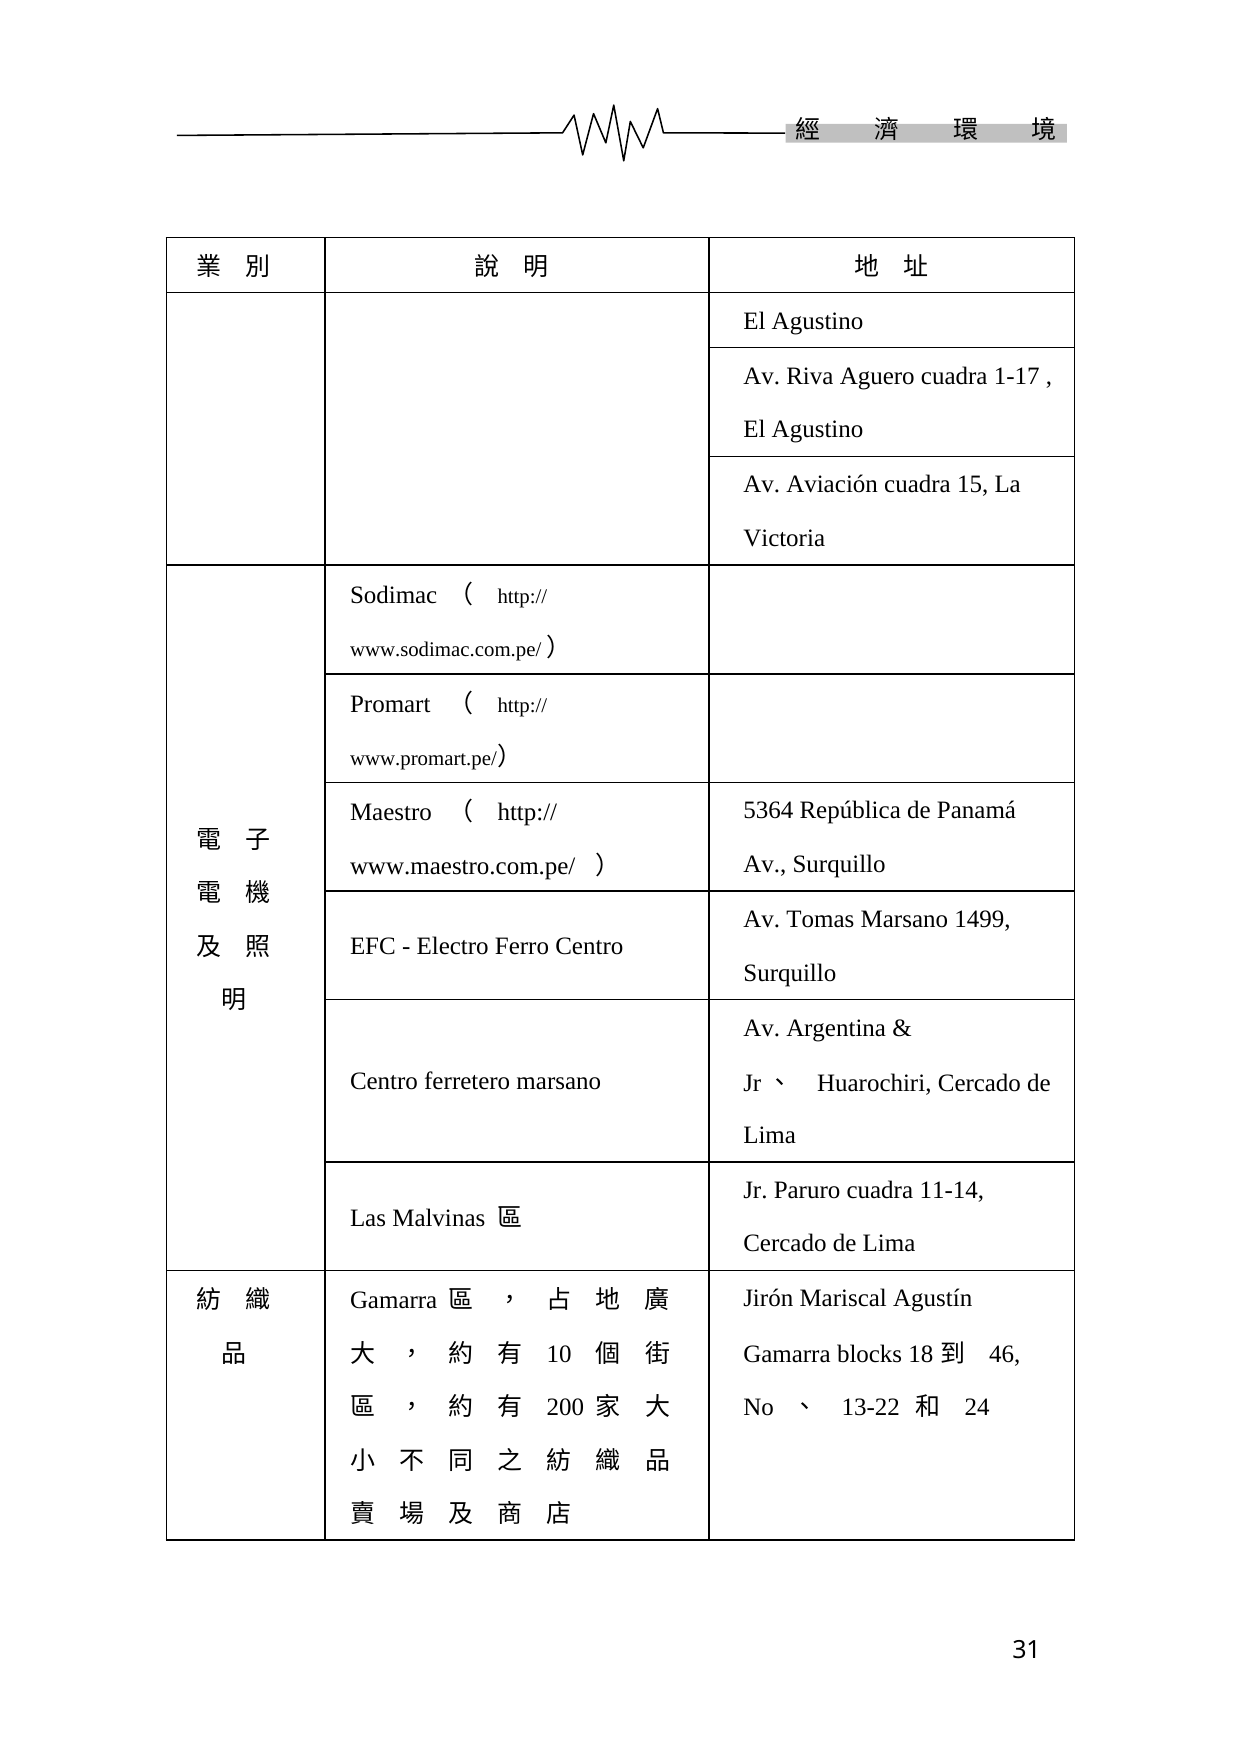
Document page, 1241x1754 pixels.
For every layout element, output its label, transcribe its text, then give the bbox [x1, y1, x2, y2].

table_cell 電子電機及照明 [167, 566, 324, 1269]
table_cell Jr. Paruro cuadra 11-14, Cercado de Lima [710, 1163, 1074, 1269]
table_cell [710, 348, 1074, 456]
table_cell Av. Argentina & Jr、Huarochiri, Cercado de Lima [710, 1000, 1074, 1161]
table_header 說明 [326, 238, 708, 292]
table_cell 5364 República de Panamá Av., Surquillo [710, 783, 1074, 890]
table_cell Centro ferretero marsano [326, 1000, 708, 1161]
table_header 地址 [710, 238, 1074, 292]
table_cell 紡織品 [167, 1271, 324, 1539]
table_cell Av. Tomas Marsano 1499, Surquillo [710, 892, 1074, 999]
table_cell Promart（http://www.promart.pe/） [326, 675, 708, 781]
table_cell Las Malvinas區 [326, 1163, 708, 1269]
table_cell Sodimac（http://www.sodimac.com.pe/） [326, 566, 708, 673]
table_header 業別 [167, 238, 324, 292]
table_cell EFC - Electro Ferro Centro [326, 892, 708, 999]
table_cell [710, 293, 1074, 347]
table_cell Jirón Mariscal Agustín Gamarra blocks 18到46, No、13-22和24 [710, 1271, 1074, 1539]
table_cell [710, 675, 1074, 781]
table_cell Maestro（http://www.maestro.com.pe/） [326, 783, 708, 890]
table_cell [710, 566, 1074, 673]
table_cell Av. Aviación cuadra 15, La Victoria [710, 457, 1074, 564]
table_cell Gamarra區，占地廣大，約有10個街區，約有200家大小不同之紡織品賣場及商店 [326, 1271, 708, 1539]
